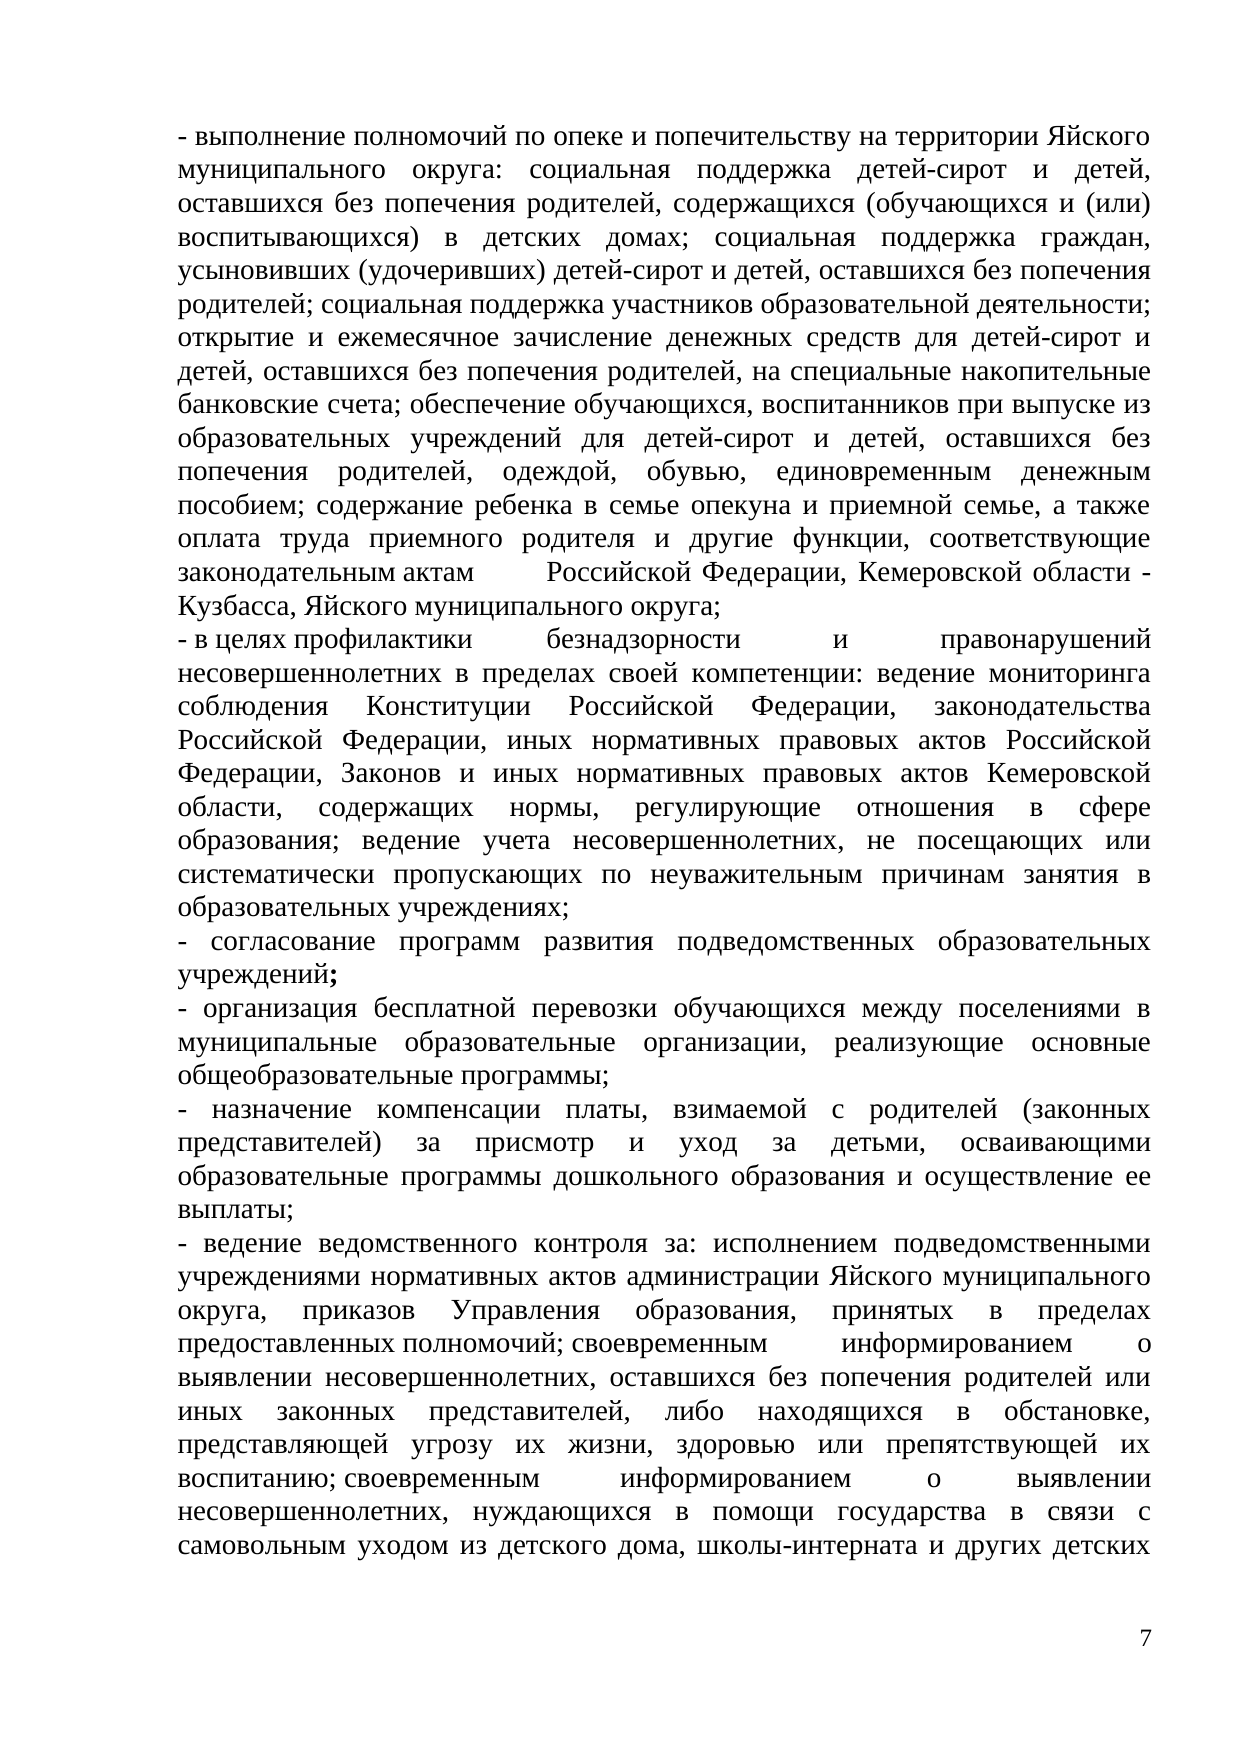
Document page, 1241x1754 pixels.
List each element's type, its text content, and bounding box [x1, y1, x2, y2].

text - согласование программ развития подведомственных образовательных учреждений; [177, 923, 1152, 990]
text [177, 1225, 1152, 1560]
text - назначение компенсации платы, взимаемой с родителей (законных представителей) за присмотр и уход за детьми, осваивающими образовательные программы дошкольного образования и осуществление ее выплаты; [177, 1091, 1152, 1225]
text - в целях профилактики безнадзорности и правонарушений несовершеннолетних в пределах своей компетенции: ведение мониторинга соблюдения Конституции Российской Федерации, законодательства Российской Федерации, иных нормативных правовых актов Российской Федерации, Законов и иных нормативных правовых актов Кемеровской области, содержащих нормы, регулирующие отношения в сфере образования; ведение учета несовершеннолетних, не посещающих или систематически пропускающих по неуважительным причинам занятия в образовательных учреждениях; [177, 621, 1152, 923]
text открытие и ежемесячное зачисление денежных средств для детей-сирот и детей, оставшихся без попечения родителей, на специальные накопительные банковские счета; обеспечение обучающихся, воспитанников при выпуске из образовательных учреждений для детей-сирот и детей, оставшихся без попечения родителей, одеждой, обувью, единовременным денежным пособием; содержание ребенка в семье опекуна и приемной семье, а также оплата труда приемного родителя и другие функции, соответствующие законодательным актам Российской Федерации, Кемеровской области -Кузбасса, Яйского муниципального округа; [177, 319, 1152, 621]
text - организация бесплатной перевозки обучающихся между поселениями в муниципальные образовательные организации, реализующие основные общеобразовательные программы; [177, 990, 1152, 1091]
text - выполнение полномочий по опеке и попечительству на территории Яйского муниципального округа: социальная поддержка детей-сирот и детей, оставшихся без попечения родителей, содержащихся (обучающихся и (или) воспитывающихся) в детских домах; социальная поддержка граждан, усыновивших (удочеривших) детей-сирот и детей, оставшихся без попечения родителей; социальная поддержка участников образовательной деятельности; [177, 118, 1152, 319]
